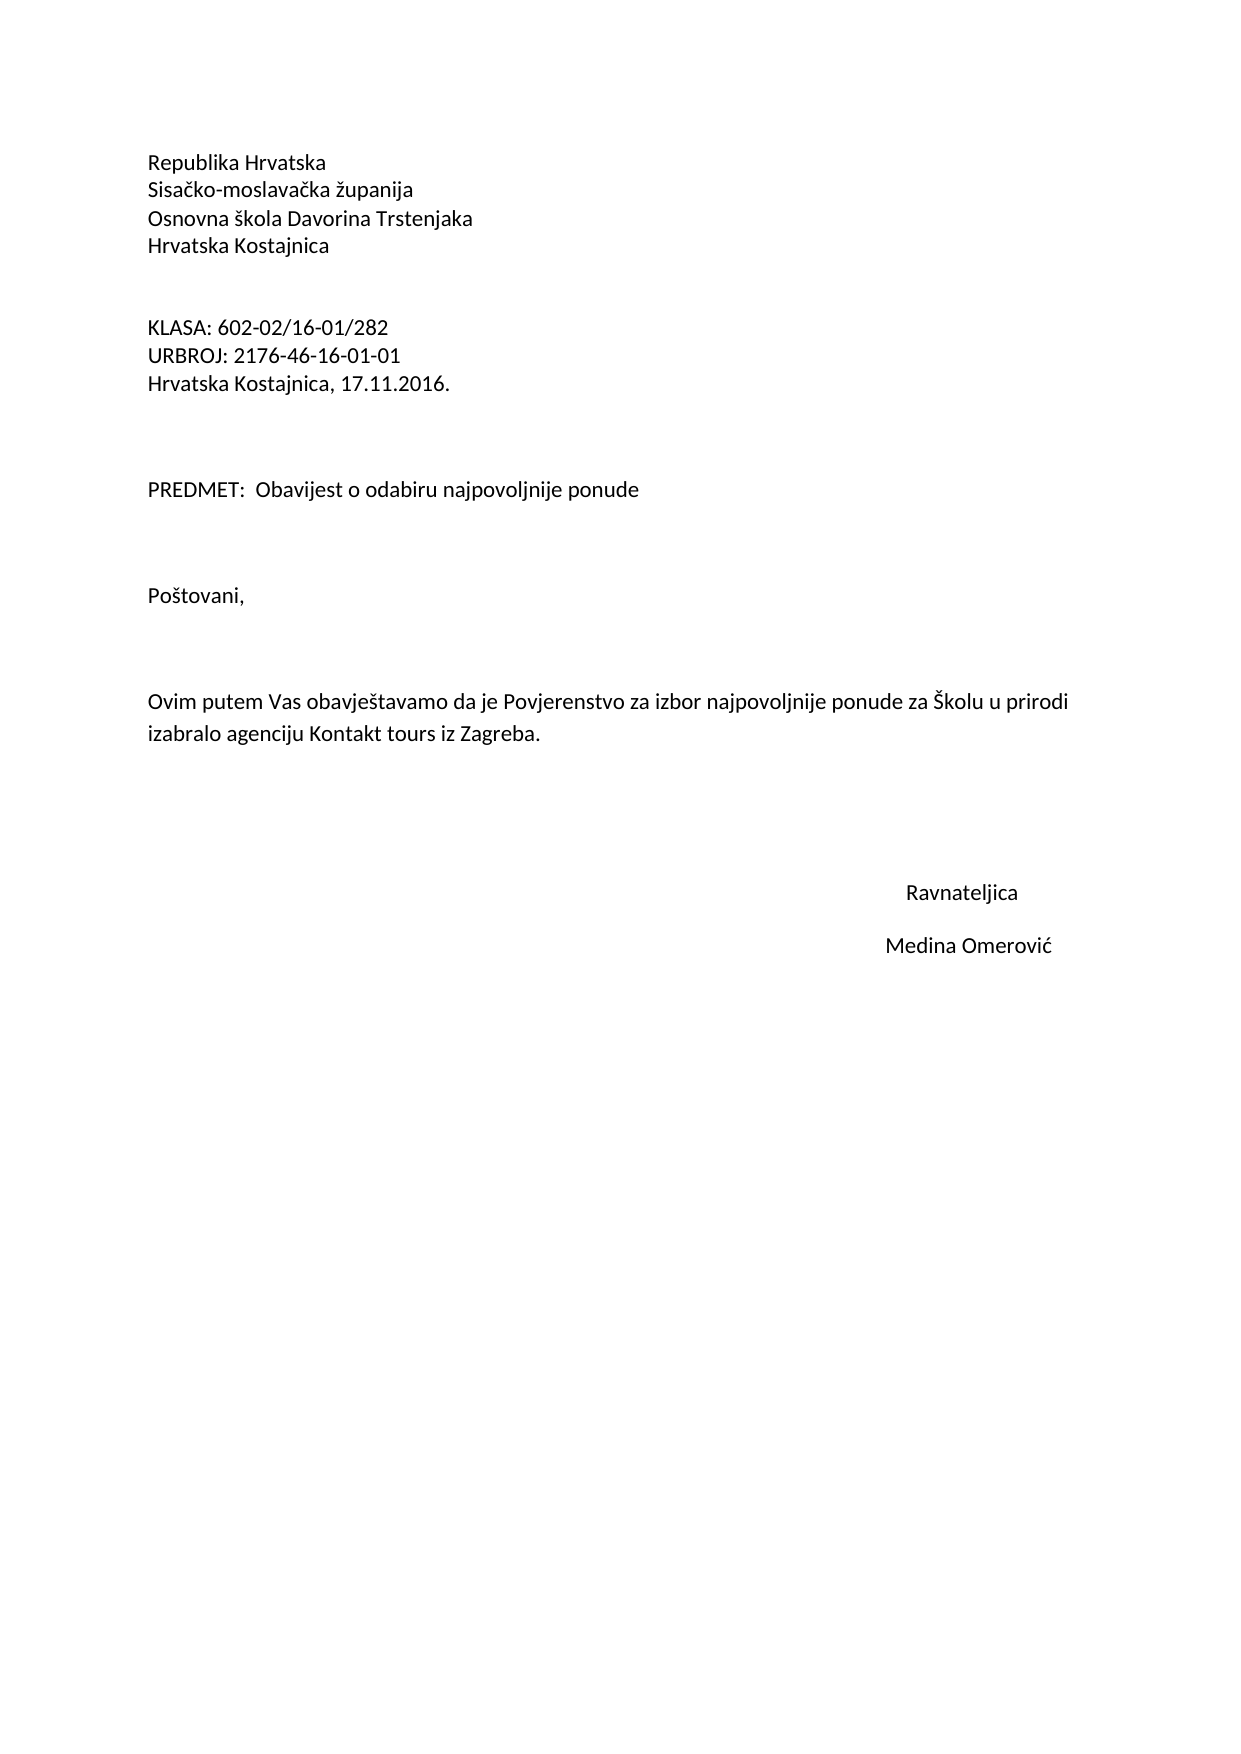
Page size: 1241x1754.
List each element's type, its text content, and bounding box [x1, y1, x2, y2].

text Ravnateljica [811, 878, 1093, 906]
text Republika Hrvatska [148, 148, 1093, 176]
text PREDMET: Obavijest o odabiru najpovoljnije ponude [148, 475, 1093, 503]
text Medina Omerović [811, 931, 1093, 959]
text Hrvatska Kostajnica, 17.11.2016. [148, 369, 1093, 397]
text KLASA: 602-02/16-01/282 [148, 313, 1093, 341]
text Hrvatska Kostajnica [148, 232, 1093, 260]
text URBROJ: 2176-46-16-01-01 [148, 341, 1093, 369]
text Ovim putem Vas obavještavamo da je Povjerenstvo za izbor najpovoljnije ponude za Školu u prirodi izabralo agenciju Kontakt tours iz Zagreba. [148, 687, 1093, 747]
text Sisačko-moslavačka županija [148, 176, 1093, 204]
text Poštovani, [148, 581, 1093, 609]
text Osnovna škola Davorina Trstenjaka [148, 204, 1093, 232]
